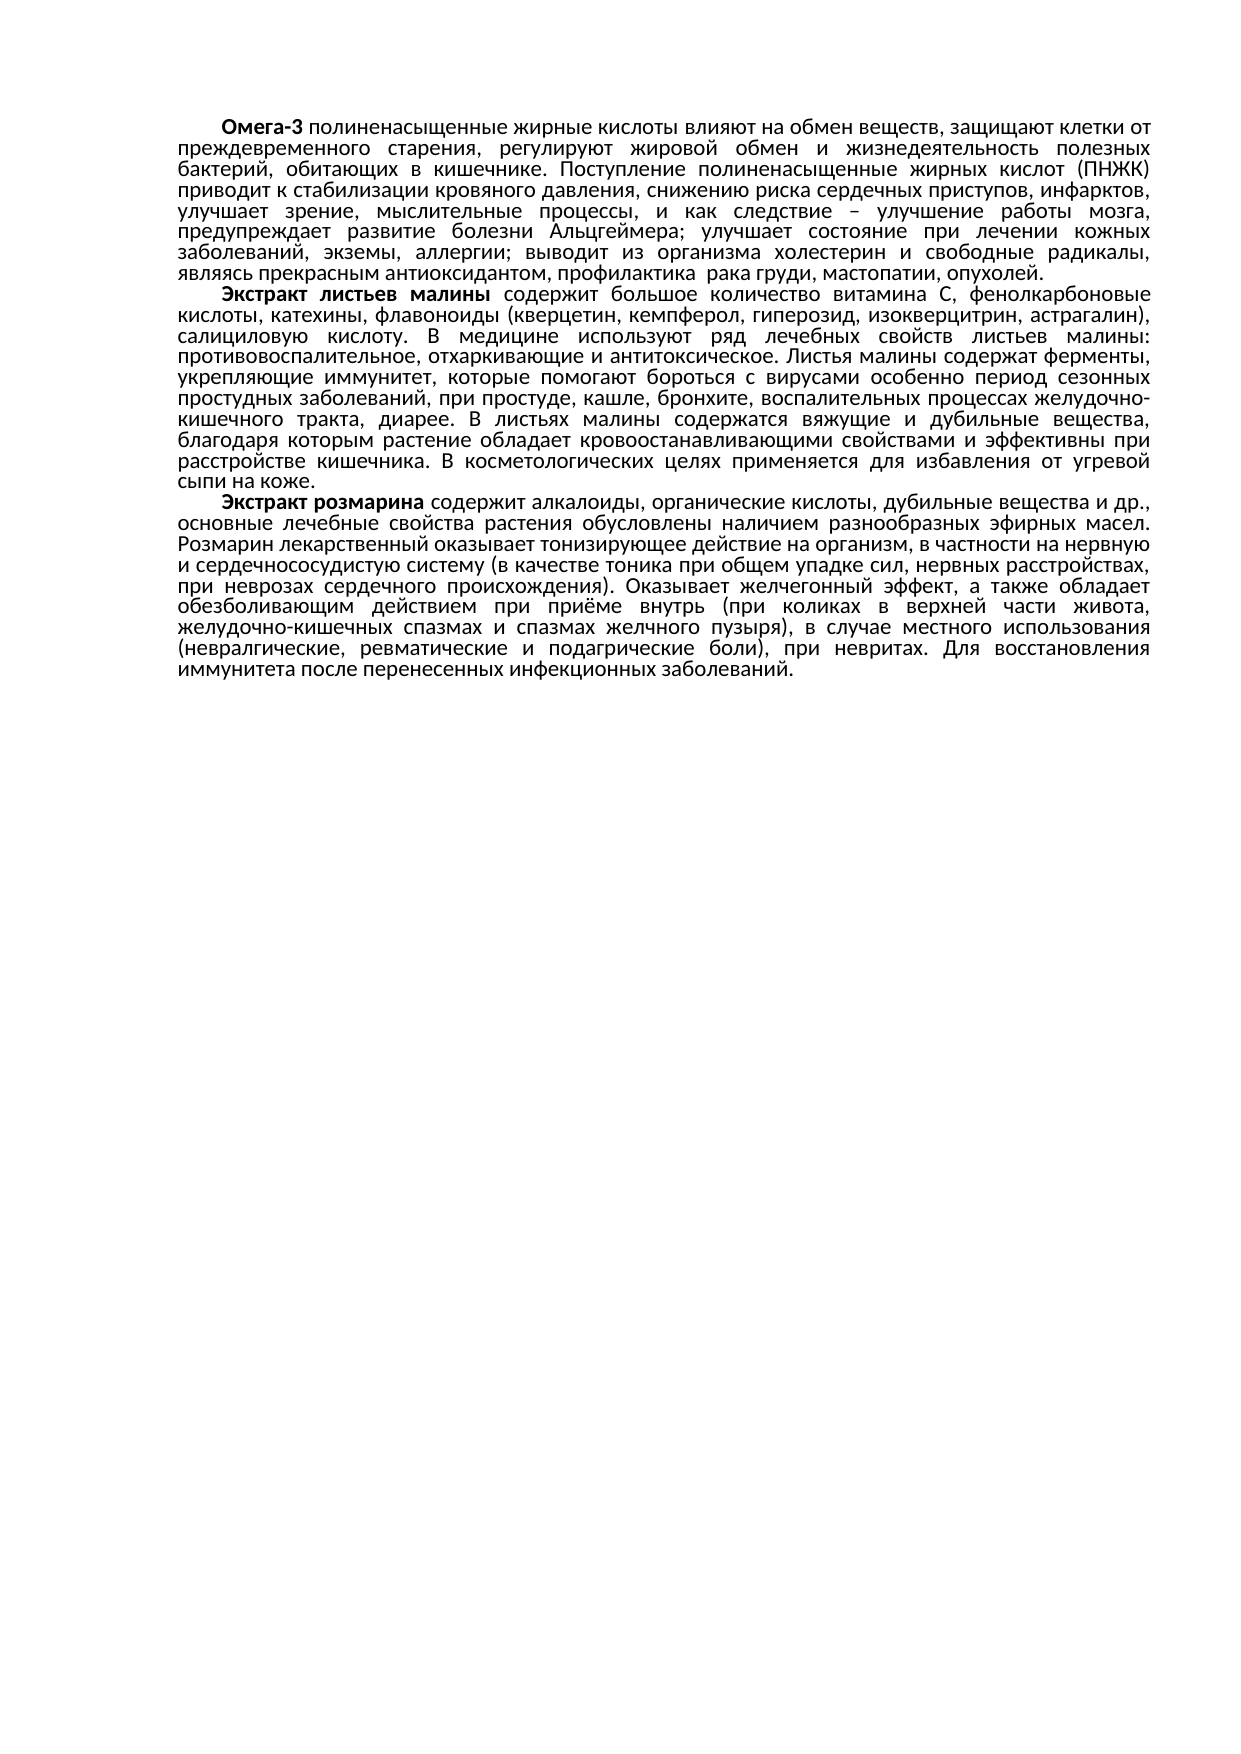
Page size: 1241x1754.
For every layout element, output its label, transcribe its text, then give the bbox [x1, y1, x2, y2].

text Экстракт розмарина содержит алкалоиды, органические кислоты, дубильные вещества и др., основные лечебные свойства растения обусловлены наличием разнообразных эфирных масел. Розмарин лекарственный оказывает тонизирующее действие на организм, в частности на нервную и сердечнососудистую систему (в качестве тоника при общем упадке сил, нервных расстройствах, при неврозах сердечного происхождения). Оказывает желчегонный эффект, а также обладает обезболивающим действием при приёме внутрь (при коликах в верхней части живота, желудочно-кишечных спазмах и спазмах желчного пузыря), в случае местного использования (невралгические, ревматические и подагрические боли), при невритах. Для восстановления иммунитета после перенесенных инфекционных заболеваний. [177, 493, 1152, 681]
text Экстракт листьев малины содержит большое количество витамина С, фенолкарбоновые кислоты, катехины, флавоноиды (кверцетин, кемпферол, гиперозид, изокверцитрин, астрагалин), салициловую кислоту. В медицине используют ряд лечебных свойств листьев малины: противовоспалительное, отхаркивающие и антитоксическое. Листья малины содержат ферменты, укрепляющие иммунитет, которые помогают бороться с вирусами особенно период сезонных простудных заболеваний, при простуде, кашле, бронхите, воспалительных процессах желудочно-кишечного тракта, диарее. В листьях малины содержатся вяжущие и дубильные вещества, благодаря которым растение обладает кровоостанавливающими свойствами и эффективны при расстройстве кишечника. В косметологических целях применяется для избавления от угревой сыпи на коже. [177, 285, 1152, 493]
text Омега-3 полиненасыщенные жирные кислоты влияют на обмен веществ, защищают клетки от преждевременного старения, регулируют жировой обмен и жизнедеятельность полезных бактерий, обитающих в кишечнике. Поступление полиненасыщенные жирных кислот (ПНЖК) приводит к стабилизации кровяного давления, снижению риска сердечных приступов, инфарктов, улучшает зрение, мыслительные процессы, и как следствие – улучшение работы мозга, предупреждает развитие болезни Альцгеймера; улучшает состояние при лечении кожных заболеваний, экземы, аллергии; выводит из организма холестерин и свободные радикалы, являясь прекрасным антиоксидантом, профилактика рака груди, мастопатии, опухолей. [177, 118, 1152, 285]
